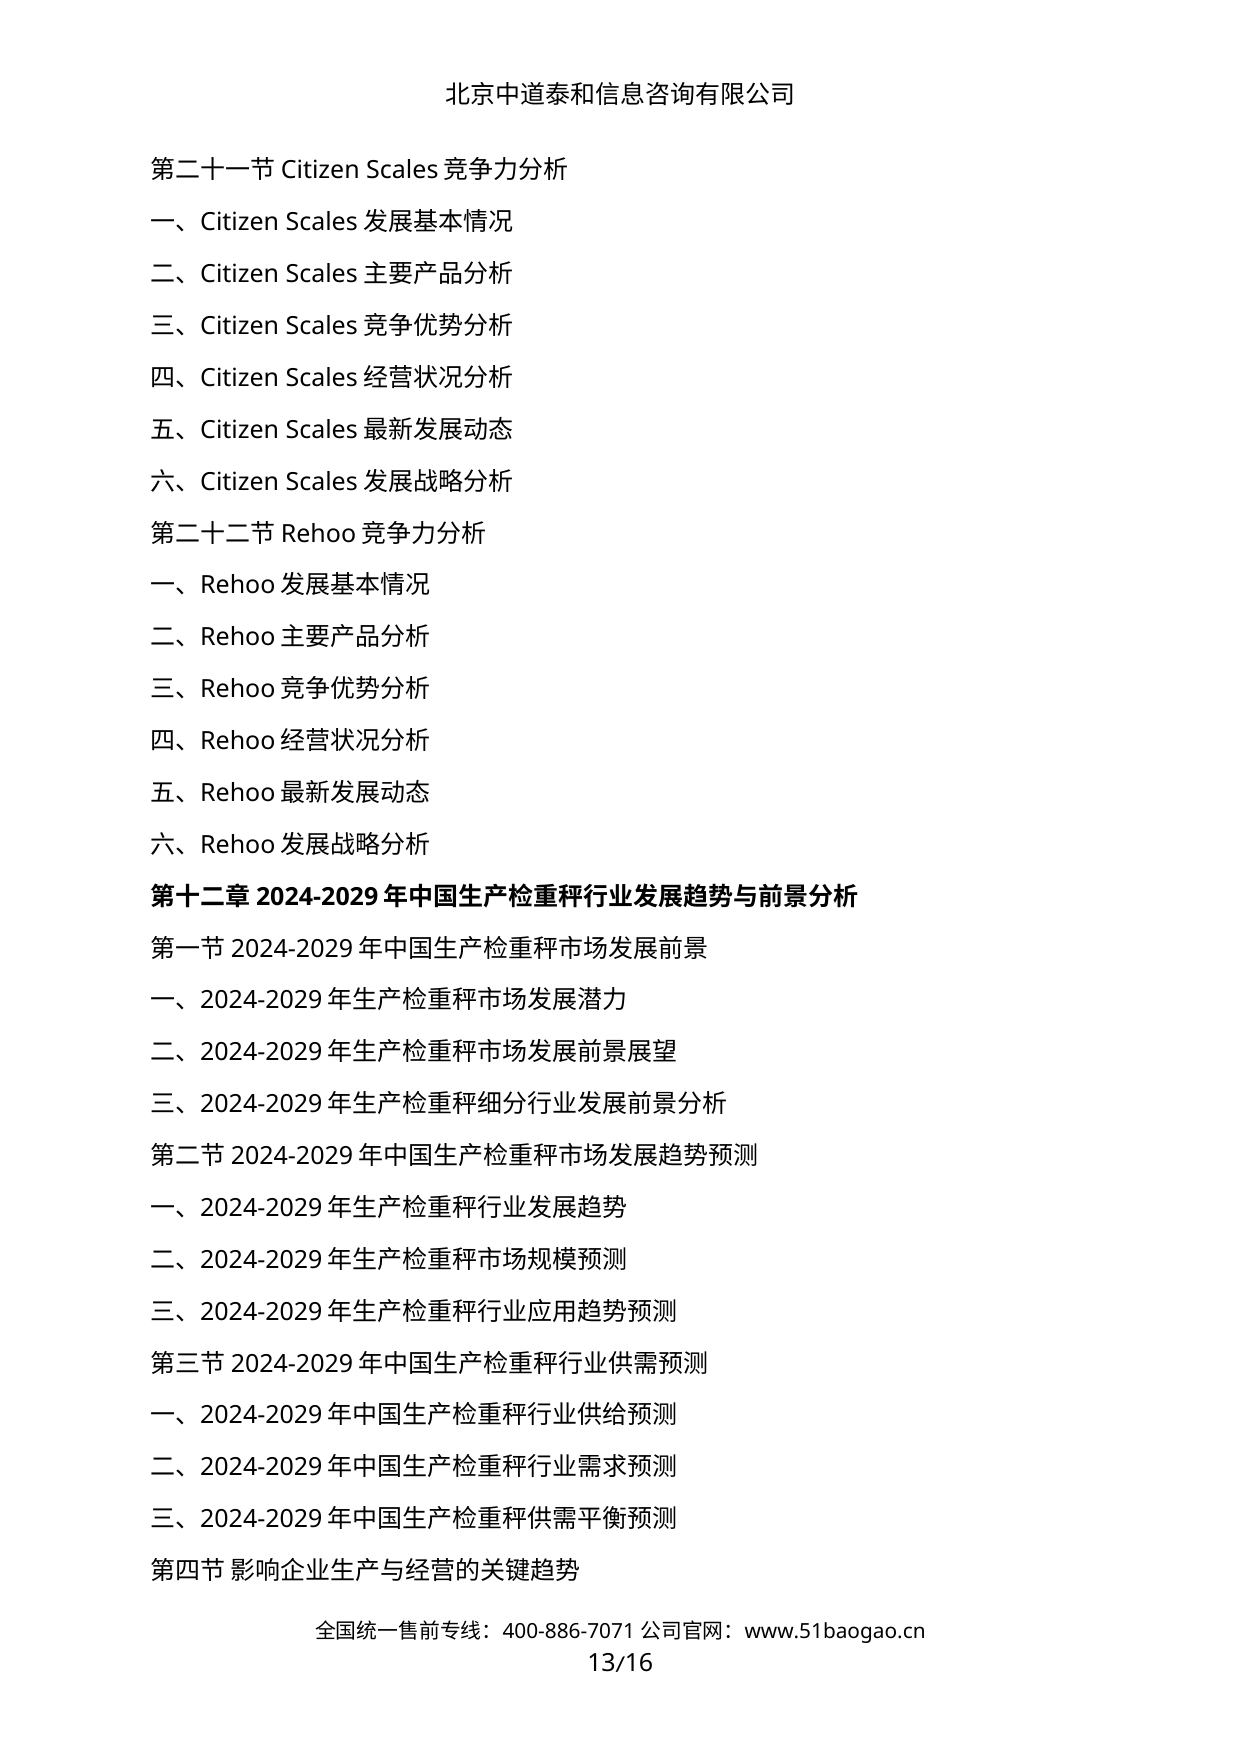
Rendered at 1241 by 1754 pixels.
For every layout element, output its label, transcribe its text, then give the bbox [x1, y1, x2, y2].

text 六、Rehoo发展战略分析 [150, 824, 1090, 861]
text 四、Citizen Scales经营状况分析 [150, 357, 1090, 394]
text 第三节 2024-2029年中国生产检重秤行业供需预测 [150, 1343, 1090, 1379]
text 五、Citizen Scales最新发展动态 [150, 409, 1090, 446]
text 第十二章 2024-2029年中国生产检重秤行业发展趋势与前景分析 [150, 876, 1090, 912]
text 第二节 2024-2029年中国生产检重秤市场发展趋势预测 [150, 1136, 1090, 1172]
text 二、Citizen Scales主要产品分析 [150, 254, 1090, 290]
text 四、Rehoo经营状况分析 [150, 721, 1090, 757]
text 三、2024-2029年生产检重秤行业应用趋势预测 [150, 1291, 1090, 1327]
text 第一节 2024-2029年中国生产检重秤市场发展前景 [150, 928, 1090, 964]
text 三、2024-2029年生产检重秤细分行业发展前景分析 [150, 1084, 1090, 1120]
text 五、Rehoo最新发展动态 [150, 772, 1090, 809]
text 一、2024-2029年生产检重秤行业发展趋势 [150, 1187, 1090, 1224]
text 二、Rehoo主要产品分析 [150, 617, 1090, 653]
text 第二十二节 Rehoo竞争力分析 [150, 513, 1090, 549]
text 二、2024-2029年生产检重秤市场规模预测 [150, 1239, 1090, 1276]
text 三、Citizen Scales竞争优势分析 [150, 306, 1090, 342]
text 一、Citizen Scales发展基本情况 [150, 202, 1090, 238]
text 一、2024-2029年中国生产检重秤行业供给预测 [150, 1395, 1090, 1431]
text 二、2024-2029年生产检重秤市场发展前景展望 [150, 1032, 1090, 1068]
text 三、2024-2029年中国生产检重秤供需平衡预测 [150, 1499, 1090, 1535]
text 一、Rehoo发展基本情况 [150, 565, 1090, 601]
text 二、2024-2029年中国生产检重秤行业需求预测 [150, 1447, 1090, 1483]
text 第二十一节 Citizen Scales竞争力分析 [150, 150, 1090, 186]
text 第四节 影响企业生产与经营的关键趋势 [150, 1551, 1090, 1587]
text 一、2024-2029年生产检重秤市场发展潜力 [150, 980, 1090, 1016]
text 三、Rehoo竞争优势分析 [150, 669, 1090, 705]
text 六、Citizen Scales发展战略分析 [150, 461, 1090, 497]
